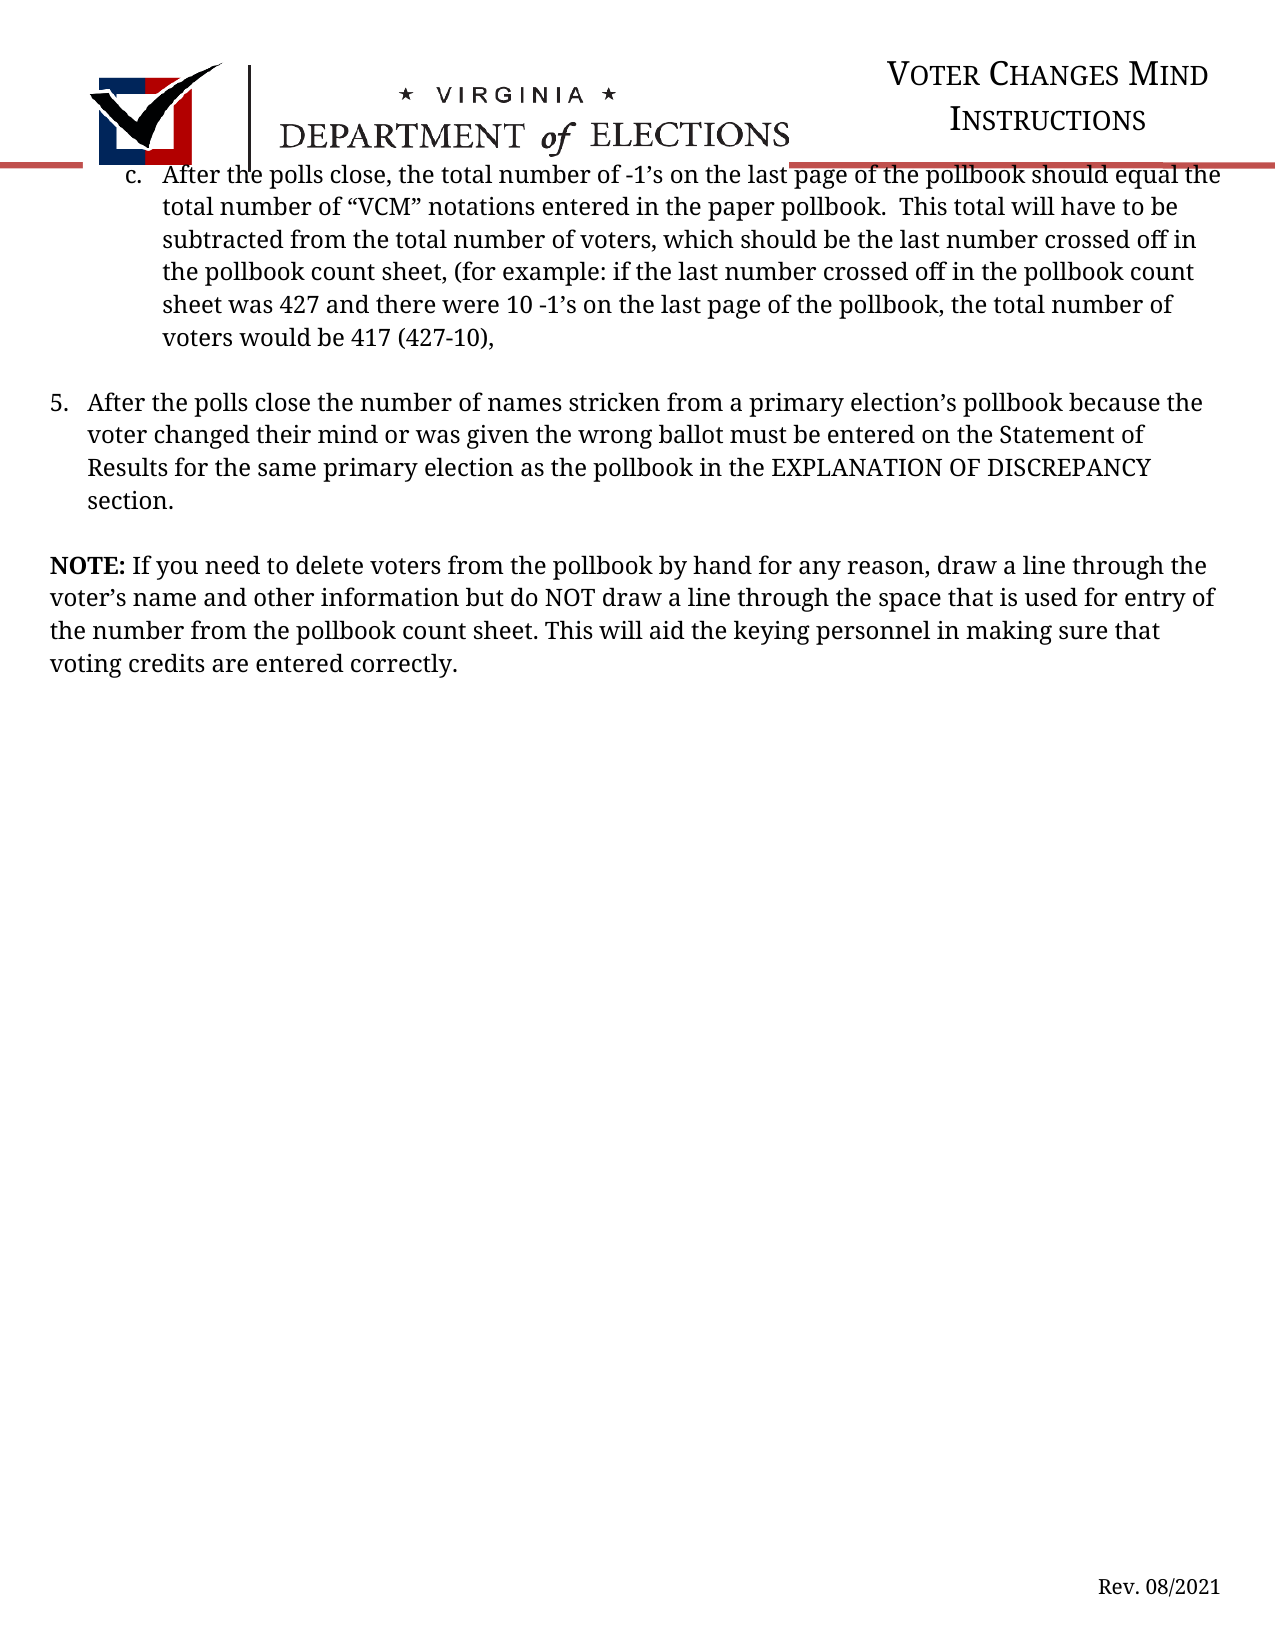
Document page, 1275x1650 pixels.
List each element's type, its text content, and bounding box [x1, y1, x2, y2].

list After the polls close, the total number of -1’s on the last page of the pollbook should equal the total number of “VCM” notations entered in the paper pollbook. This total will have to be subtracted from the total number of voters, which should be the last number crossed off in the pollbook count sheet, (for example: if the last number crossed off in the pollbook count sheet was 427 and there were 10 -1’s on the last page of the pollbook, the total number of voters would be 417 (427-10), [124, 157, 1226, 353]
picture [82, 49, 789, 172]
text NOTE: If you need to delete voters from the pollbook by hand for any reason, draw a line through the voter’s name and other information but do NOT draw a line through the space that is used for entry of the number from the pollbook count sheet. This will aid the keying personnel in making sure that voting credits are entered correctly. [49, 549, 1226, 679]
list After the polls close the number of names stricken from a primary election’s pollbook because the voter changed their mind or was given the wrong ballot must be entered on the Statement of Results for the same primary election as the pollbook in the EXPLANATION OF DISCREPANCY section. [49, 386, 1226, 516]
